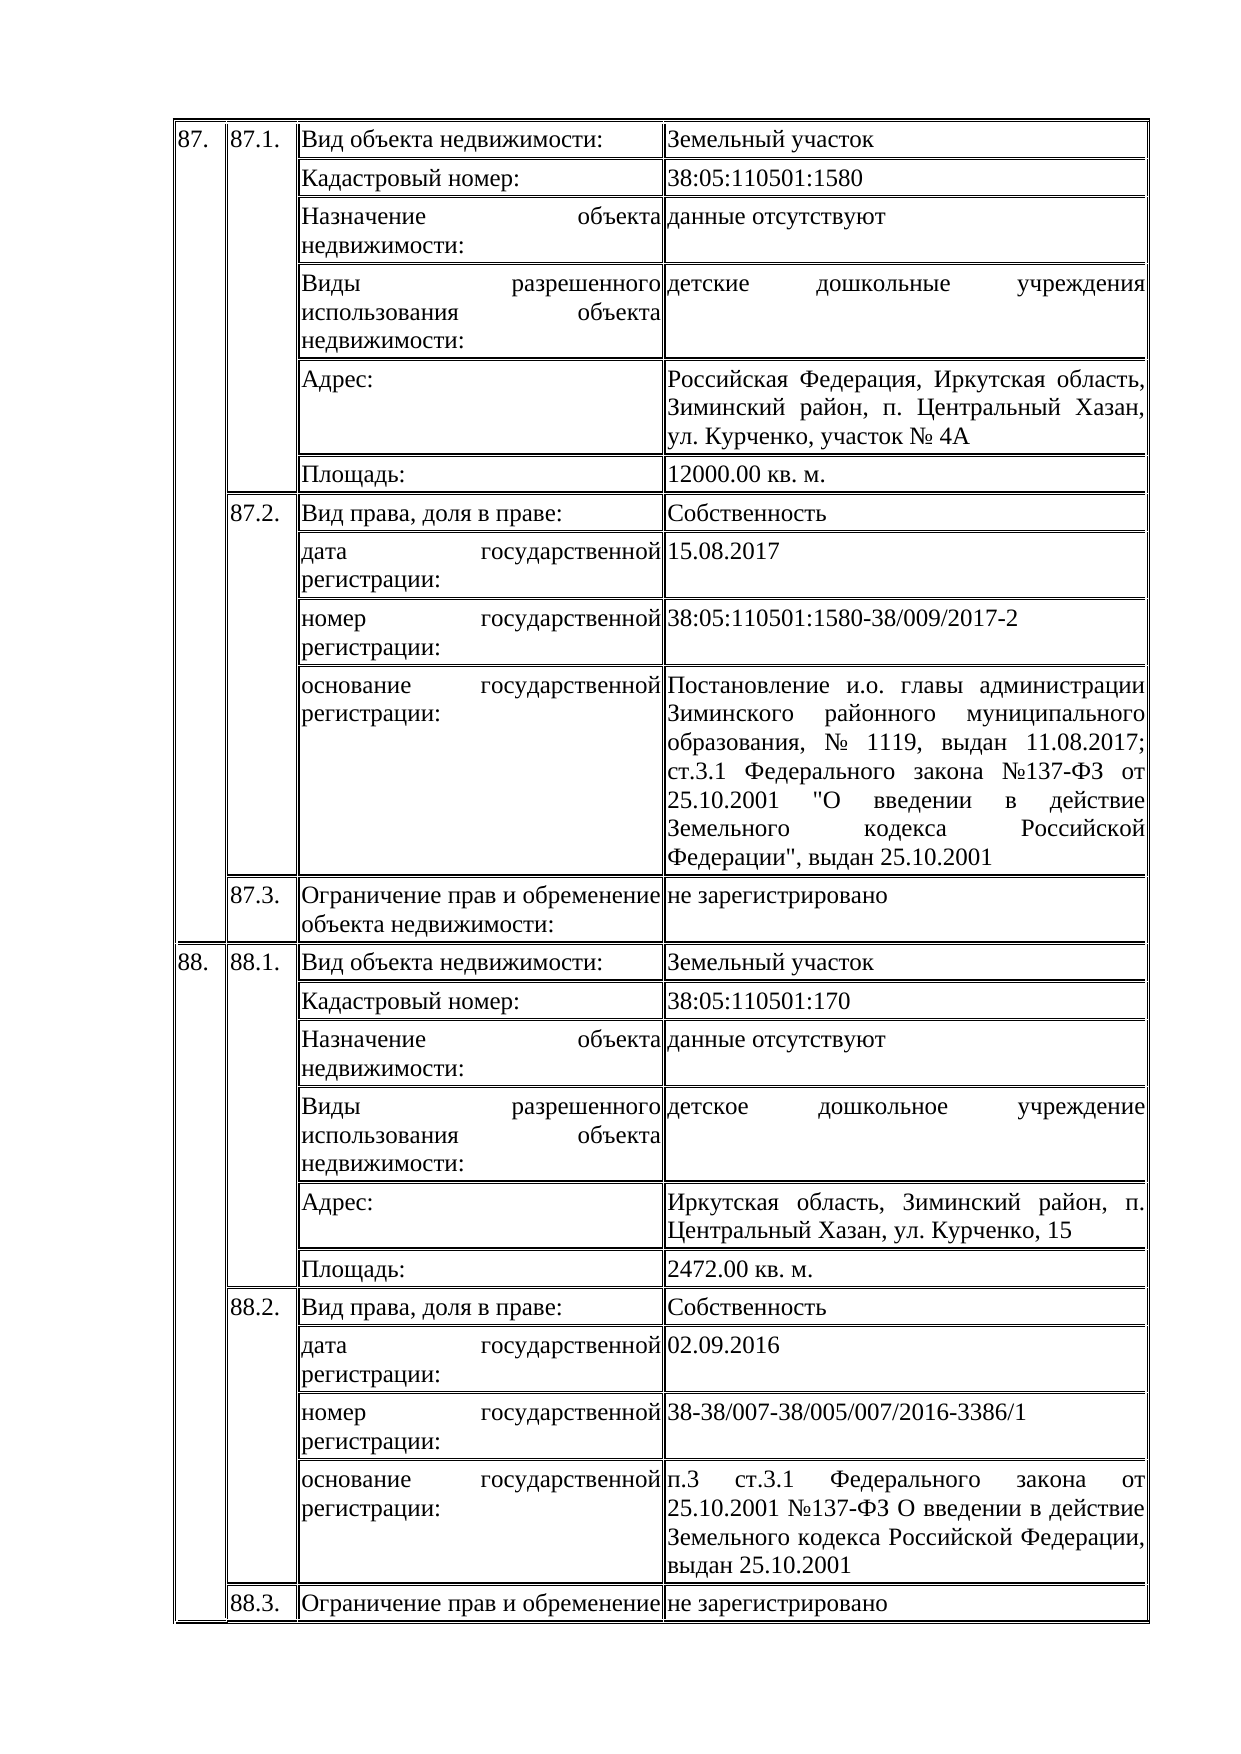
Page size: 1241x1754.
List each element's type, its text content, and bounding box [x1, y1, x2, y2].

table_cell 88. [176, 941, 227, 1620]
table_cell Площадь: [300, 1251, 662, 1286]
table_cell 38:05:110501:1580-38/009/2017-2 [666, 596, 1147, 663]
table_cell 12000.00 кв. м. [666, 453, 1147, 491]
table_cell Земельный участок [664, 122, 1147, 156]
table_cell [298, 1582, 664, 1620]
table_cell Вид объекта недвижимости: [300, 945, 662, 979]
table_cell Иркутская область, Зиминский район, п. Центральный Хазан, ул. Курченко, 15 [666, 1180, 1147, 1247]
table_cell Кадастровый номер: [300, 983, 662, 1018]
table_cell Адрес: [300, 1184, 662, 1247]
table_cell 38:05:110501:170 [666, 979, 1147, 1018]
table_cell номер государственной регистрации: [300, 1394, 662, 1458]
table_cell дата государственной регистрации: [300, 1327, 662, 1391]
table_cell Собственность [664, 1286, 1148, 1324]
table_cell 38:05:110501:1580 [666, 156, 1147, 194]
table_cell Кадастровый номер: [300, 160, 662, 194]
table_cell 88.2. [228, 1289, 296, 1582]
table_cell 2472.00 кв. м. [666, 1247, 1147, 1286]
table_cell Ограничение прав и обременение объекта недвижимости: [300, 878, 662, 941]
table_cell Постановление и.о. главы администрации Зиминского районного муниципального образования, № 1119, выдан 11.08.2017; ст.3.1 Федерального закона №137-ФЗ от 25.10.2001 "О введении в действие Земельного кодекса Российской Федерации", выдан 25.10.2001 [666, 664, 1147, 874]
table_cell Назначение объекта недвижимости: [300, 1021, 662, 1084]
table_cell 88.1. [228, 945, 296, 1286]
table_cell Вид права, доля в праве: [300, 495, 662, 529]
table_cell Вид права, доля в праве: [300, 1289, 662, 1324]
table_cell детское дошкольное учреждение [666, 1085, 1147, 1180]
table_cell основание государственной регистрации: [300, 667, 662, 874]
table_cell данные отсутствуют [664, 1018, 1148, 1084]
table_cell Виды разрешенного использования объекта недвижимости: [300, 265, 662, 357]
table_cell Собственность [666, 491, 1147, 529]
table_cell данные отсутствуют [666, 195, 1147, 262]
table_cell 87.1. [227, 120, 298, 491]
table_cell Назначение объекта недвижимости: [300, 198, 662, 262]
table_cell Вид объекта недвижимости: [298, 120, 664, 156]
table_cell Земельный участок [666, 941, 1147, 979]
table_cell Виды разрешенного использования объекта недвижимости: [300, 1088, 662, 1180]
table_cell основание государственной регистрации: [300, 1461, 662, 1582]
table_cell не зарегистрировано [666, 874, 1147, 941]
table_cell не зарегистрировано [664, 1582, 1147, 1620]
table_cell 87. [176, 122, 227, 941]
table_cell номер государственной регистрации: [300, 600, 662, 663]
table_cell 15.08.2017 [666, 530, 1147, 596]
table_cell Площадь: [300, 457, 662, 491]
table_cell п.3 ст.3.1 Федерального закона от 25.10.2001 №137-ФЗ О введении в действие Земельного кодекса Российской Федерации, выдан 25.10.2001 [664, 1458, 1148, 1582]
table_cell 02.09.2016 [664, 1324, 1148, 1391]
table_cell Российская Федерация, Иркутская область, Зиминский район, п. Центральный Хазан, ул. Курченко, участок № 4А [666, 357, 1147, 453]
table_cell Адрес: [300, 361, 662, 453]
table_cell дата государственной регистрации: [300, 533, 662, 596]
table_cell 87.2. [228, 495, 296, 874]
table_cell детские дошкольные учреждения [664, 262, 1148, 357]
table_cell 88.3. [227, 1582, 298, 1620]
table_cell 87.3. [228, 878, 296, 941]
table_cell 38-38/007-38/005/007/2016-3386/1 [664, 1391, 1148, 1458]
